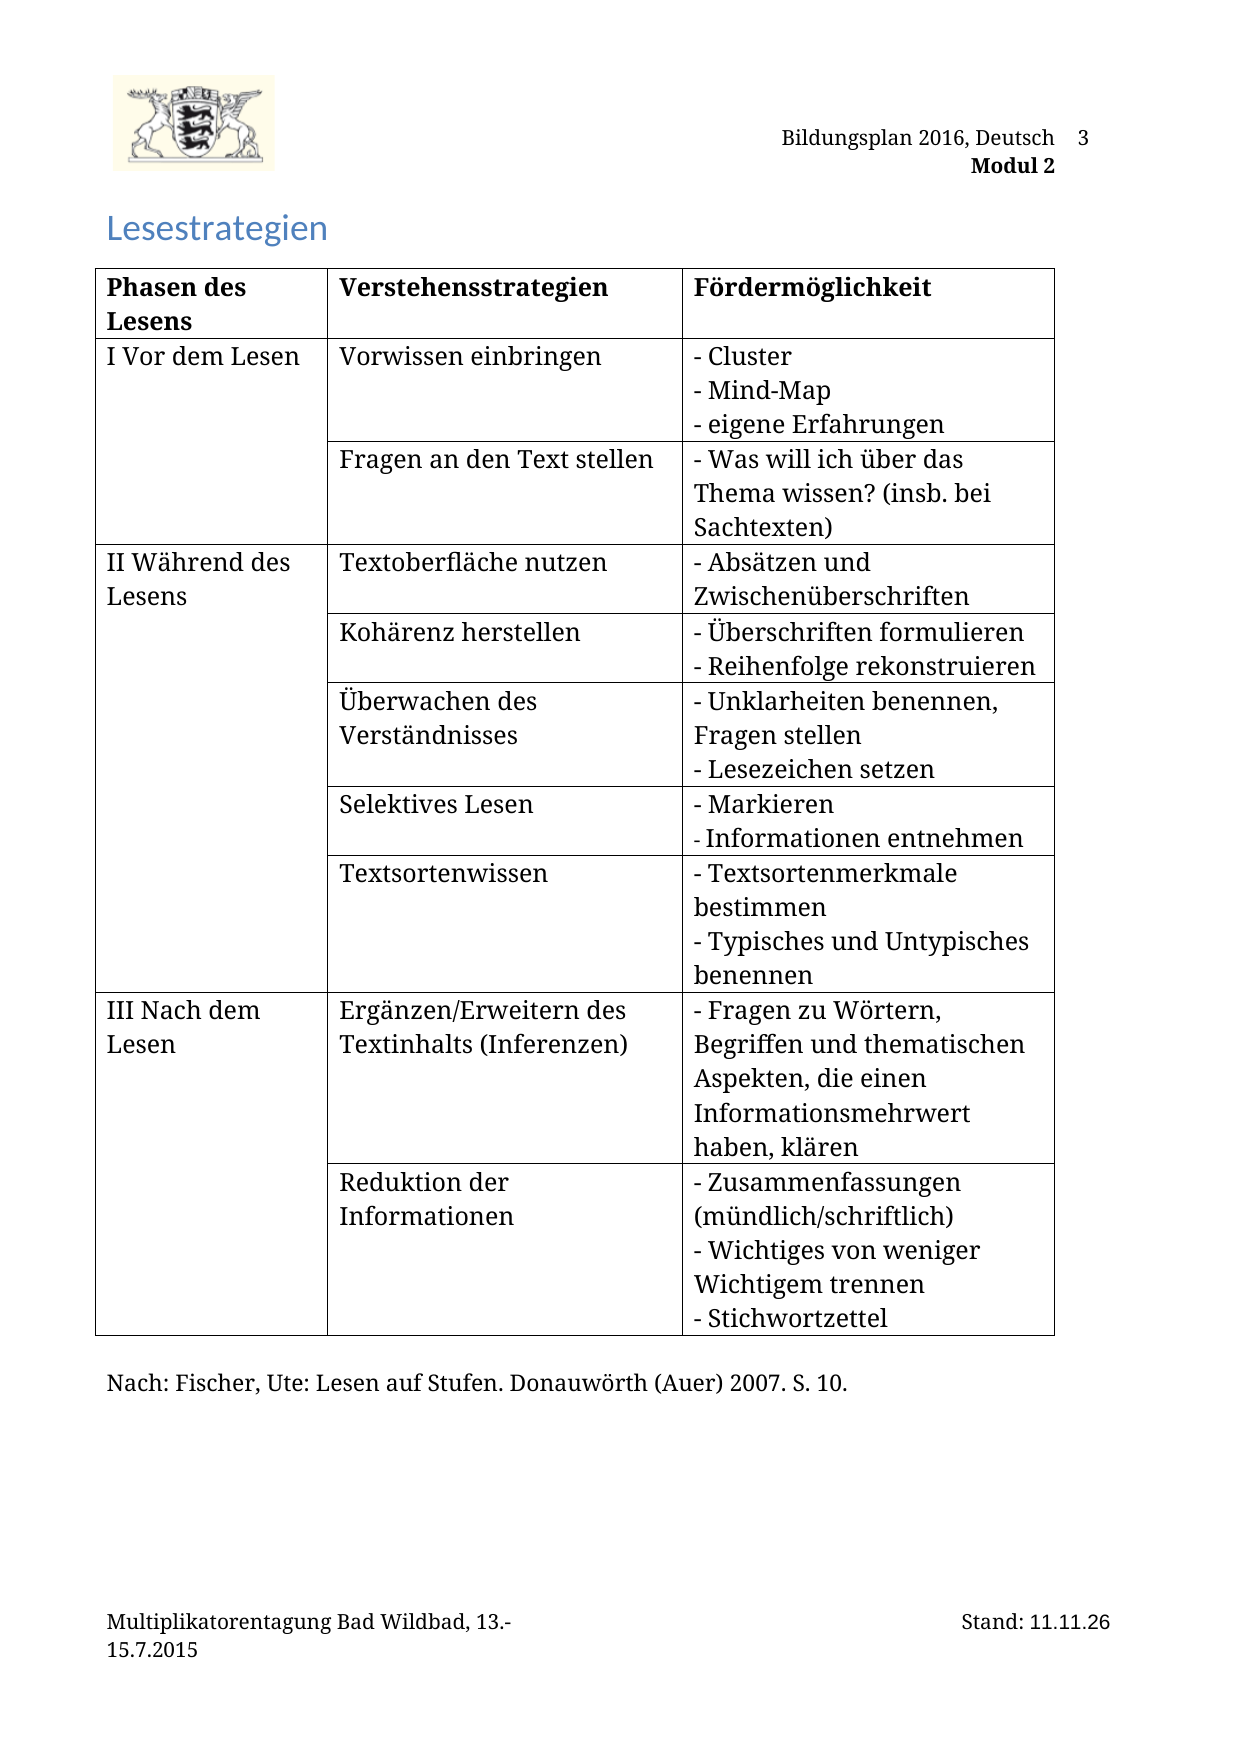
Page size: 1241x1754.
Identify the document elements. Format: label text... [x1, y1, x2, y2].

picture [112, 75, 275, 171]
table_header Fördermöglichkeit [683, 269, 1054, 337]
table_cell - Cluster - Mind-Map - eigene Erfahrungen [683, 339, 1054, 441]
table_cell - Unklarheiten benennen, Fragen stellen - Lesezeichen setzen [683, 683, 1054, 786]
table_cell I Vor dem Lesen [96, 339, 327, 544]
table_cell Überwachen des Verständnisses [328, 683, 682, 786]
table_cell - Fragen zu Wörtern, Begriffen und thematischen Aspekten, die einen Informationsmehrwert haben, klären [683, 993, 1054, 1163]
table_cell - Markieren - Informationen entnehmen [683, 787, 1054, 855]
table_cell Kohärenz herstellen [328, 614, 682, 682]
table_header Phasen des Lesens [96, 269, 327, 337]
table_header Verstehensstrategien [328, 269, 682, 337]
table_cell II Während des Lesens [96, 545, 327, 992]
table_cell III Nach dem Lesen [96, 993, 327, 1335]
table_cell - Textsortenmerkmale bestimmen - Typisches und Untypisches benennen [683, 856, 1054, 992]
table_cell Reduktion der Informationen [328, 1164, 682, 1335]
text Nach: Fischer, Ute: Lesen auf Stufen. Donauwörth (Auer) 2007. S. 10. [106, 1367, 1134, 1398]
table_cell - Überschriften formulieren - Reihenfolge rekonstruieren [683, 614, 1054, 682]
table_cell - Absätzen und Zwischenüberschriften [683, 545, 1054, 613]
table_cell - Was will ich über das Thema wissen? (insb. bei Sachtexten) [683, 442, 1054, 544]
table_cell Vorwissen einbringen [328, 339, 682, 441]
table_cell Fragen an den Text stellen [328, 442, 682, 544]
table_cell Selektives Lesen [328, 787, 682, 855]
table_cell Textsortenwissen [328, 856, 682, 992]
table_cell Textoberfläche nutzen [328, 545, 682, 613]
subtitle Lesestrategien [106, 204, 1134, 249]
table_cell Ergänzen/Erweitern des Textinhalts (Inferenzen) [328, 993, 682, 1163]
table_cell - Zusammenfassungen (mündlich/schriftlich) - Wichtiges von weniger Wichtigem trennen - Stichwortzettel [683, 1164, 1054, 1335]
